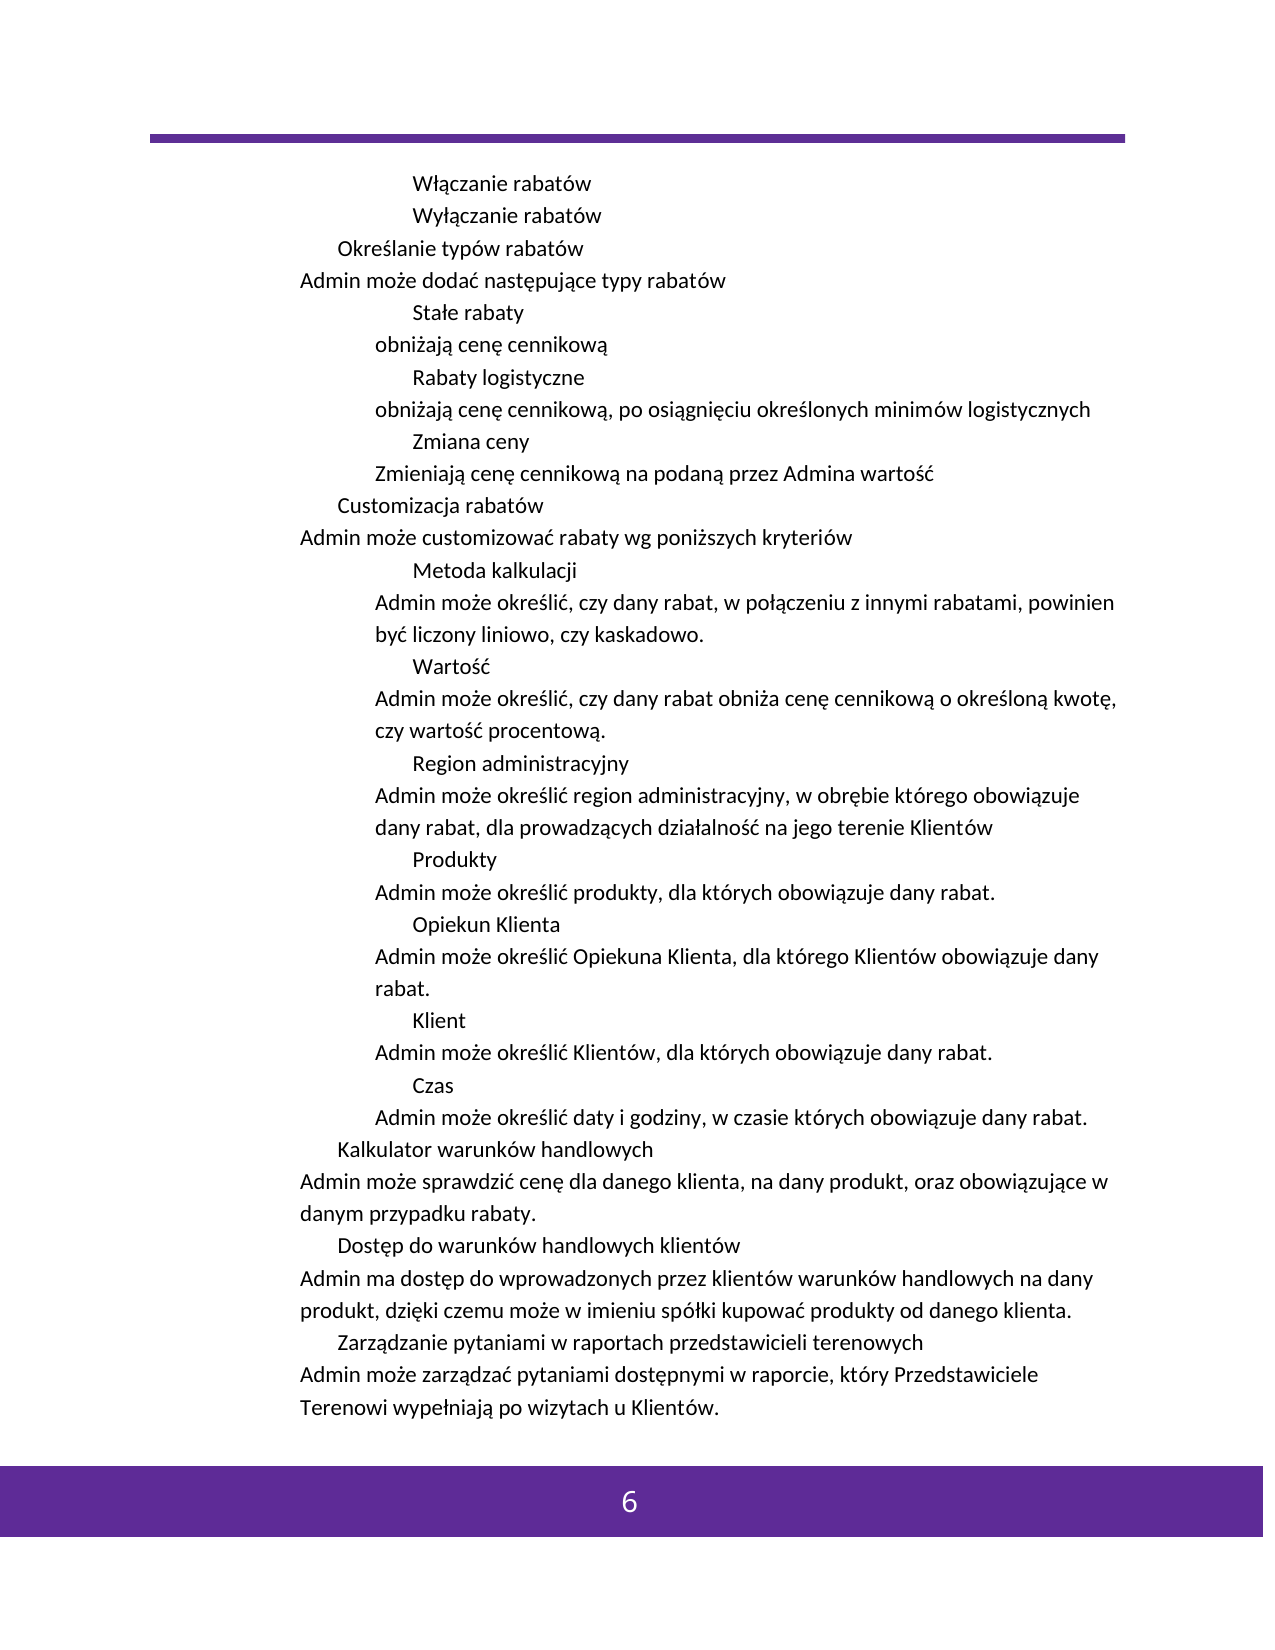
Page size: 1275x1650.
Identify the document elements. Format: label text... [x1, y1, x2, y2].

text Admin może określić produkty, dla których obowiązuje dany rabat. [375, 878, 1125, 906]
list Metoda kalkulacji [412, 556, 1125, 584]
picture [150, 134, 1125, 143]
text Admin może sprawdzić cenę dla danego klienta, na dany produkt, oraz obowiązujące w danym przypadku rabaty. [300, 1167, 1125, 1227]
text Admin może określić Opiekuna Klienta, dla którego Klientów obowiązuje dany rabat. [375, 942, 1125, 1002]
list Kalkulator warunków handlowych [337, 1135, 1125, 1163]
text Admin może określić, czy dany rabat, w połączeniu z innymi rabatami, powinien być liczony liniowo, czy kaskadowo. [375, 588, 1125, 648]
text obniżają cenę cennikową, po osiągnięciu określonych minimów logistycznych [375, 395, 1125, 423]
text Admin może zarządzać pytaniami dostępnymi w raporcie, który Przedstawiciele Terenowi wypełniają po wizytach u Klientów. [300, 1360, 1125, 1421]
list Włączanie rabatów [412, 169, 1125, 197]
list Zarządzanie pytaniami w raportach przedstawicieli terenowych [337, 1328, 1125, 1356]
list Customizacja rabatów [337, 491, 1125, 519]
list Dostęp do warunków handlowych klientów [337, 1232, 1125, 1260]
text obniżają cenę cennikową [375, 330, 1125, 358]
list Opiekun Klienta [412, 910, 1125, 938]
list Wartość [412, 652, 1125, 680]
text Admin może określić, czy dany rabat obniża cenę cennikową o określoną kwotę, czy wartość procentową. [375, 684, 1125, 745]
list Produkty [412, 845, 1125, 873]
list Klient [412, 1006, 1125, 1034]
text Admin może określić region administracyjny, w obrębie którego obowiązuje dany rabat, dla prowadzących działalność na jego terenie Klientów [375, 781, 1125, 841]
text Zmieniają cenę cennikową na podaną przez Admina wartość [375, 459, 1125, 487]
list Stałe rabaty [412, 298, 1125, 326]
list Region administracyjny [412, 749, 1125, 777]
list Zmiana ceny [412, 427, 1125, 455]
list Rabaty logistyczne [412, 363, 1125, 391]
text Admin może określić daty i godziny, w czasie których obowiązuje dany rabat. [375, 1103, 1125, 1131]
text Admin ma dostęp do wprowadzonych przez klientów warunków handlowych na dany produkt, dzięki czemu może w imieniu spółki kupować produkty od danego klienta. [300, 1264, 1125, 1324]
list Czas [412, 1071, 1125, 1099]
text Admin może określić Klientów, dla których obowiązuje dany rabat. [375, 1038, 1125, 1067]
list Określanie typów rabatów [337, 234, 1125, 262]
text Admin może customizować rabaty wg poniższych kryteriów [300, 523, 1125, 552]
text Admin może dodać następujące typy rabatów [300, 266, 1125, 294]
list Wyłączanie rabatów [412, 202, 1125, 230]
